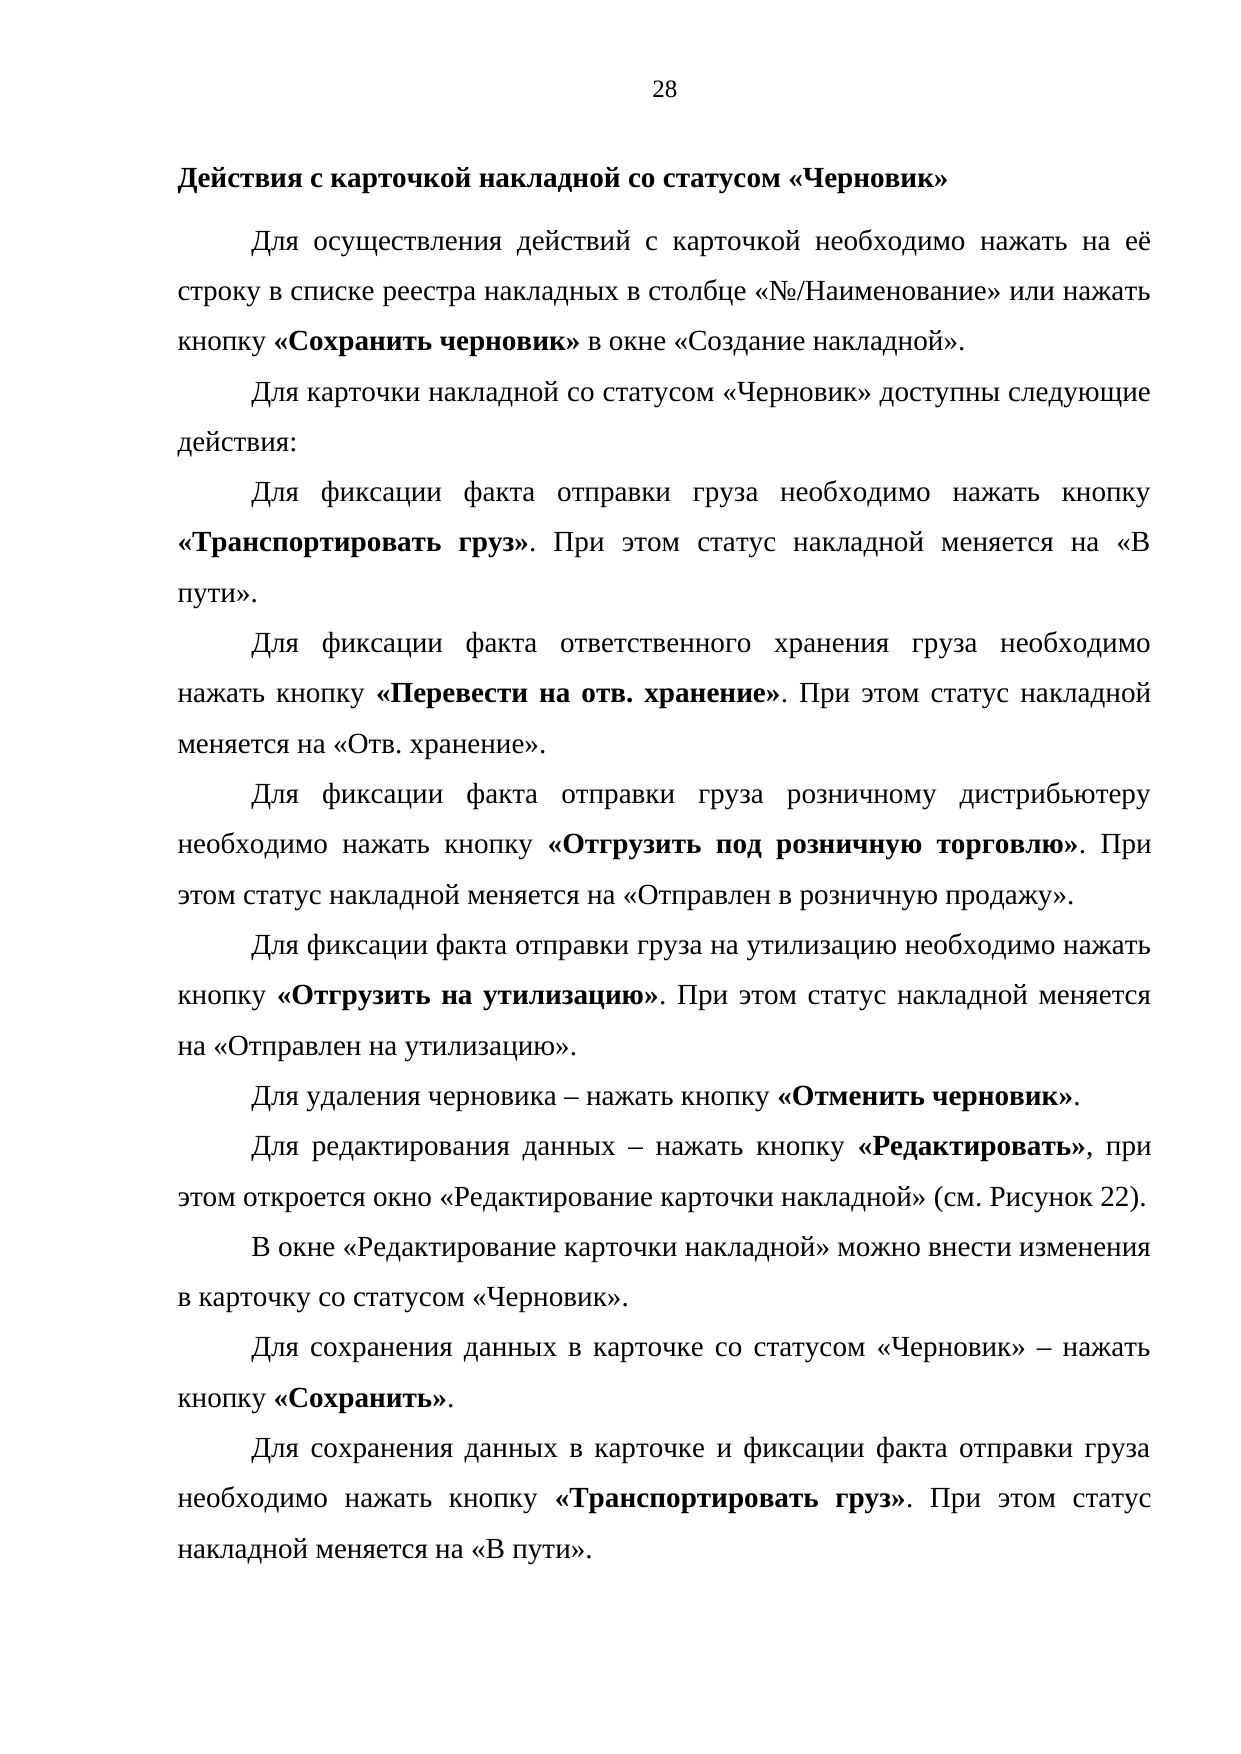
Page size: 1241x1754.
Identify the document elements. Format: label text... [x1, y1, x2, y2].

text Для сохранения данных в карточке и фиксации факта отправки груза необходимо нажать кнопку «Транспортировать груз». При этом статус накладной меняется на «В пути». [177, 1430, 1152, 1564]
text Для фиксации факта ответственного хранения груза необходимо нажать кнопку «Перевести на отв. хранение». При этом статус накладной меняется на «Отв. хранение». [177, 625, 1152, 759]
text Для осуществления действий с карточкой необходимо нажать на её строку в списке реестра накладных в столбце «№/Наименование» или нажать кнопку «Сохранить черновик» в окне «Создание накладной». [177, 223, 1152, 357]
text Для редактирования данных – нажать кнопку «Редактировать», при этом откроется окно «Редактирование карточки накладной» (см. Рисунок 22). [177, 1128, 1152, 1212]
text Для карточки накладной со статусом «Черновик» доступны следующие действия: [177, 374, 1152, 457]
text Для фиксации факта отправки груза розничному дистрибьютеру необходимо нажать кнопку «Отгрузить под розничную торговлю». При этом статус накладной меняется на «Отправлен в розничную продажу». [177, 776, 1152, 910]
text Для фиксации факта отправки груза необходимо нажать кнопку «Транспортировать груз». При этом статус накладной меняется на «В пути». [177, 474, 1152, 608]
text Для удаления черновика – нажать кнопку «Отменить черновик». [177, 1078, 1152, 1112]
text В окне «Редактирование карточки накладной» можно внести изменения в карточку со статусом «Черновик». [177, 1229, 1152, 1313]
text Для фиксации факта отправки груза на утилизацию необходимо нажать кнопку «Отгрузить на утилизацию». При этом статус накладной меняется на «Отправлен на утилизацию». [177, 927, 1152, 1061]
text Действия с карточкой накладной со статусом «Черновик» [177, 160, 1152, 193]
text Для сохранения данных в карточке со статусом «Черновик» – нажать кнопку «Сохранить». [177, 1329, 1152, 1413]
